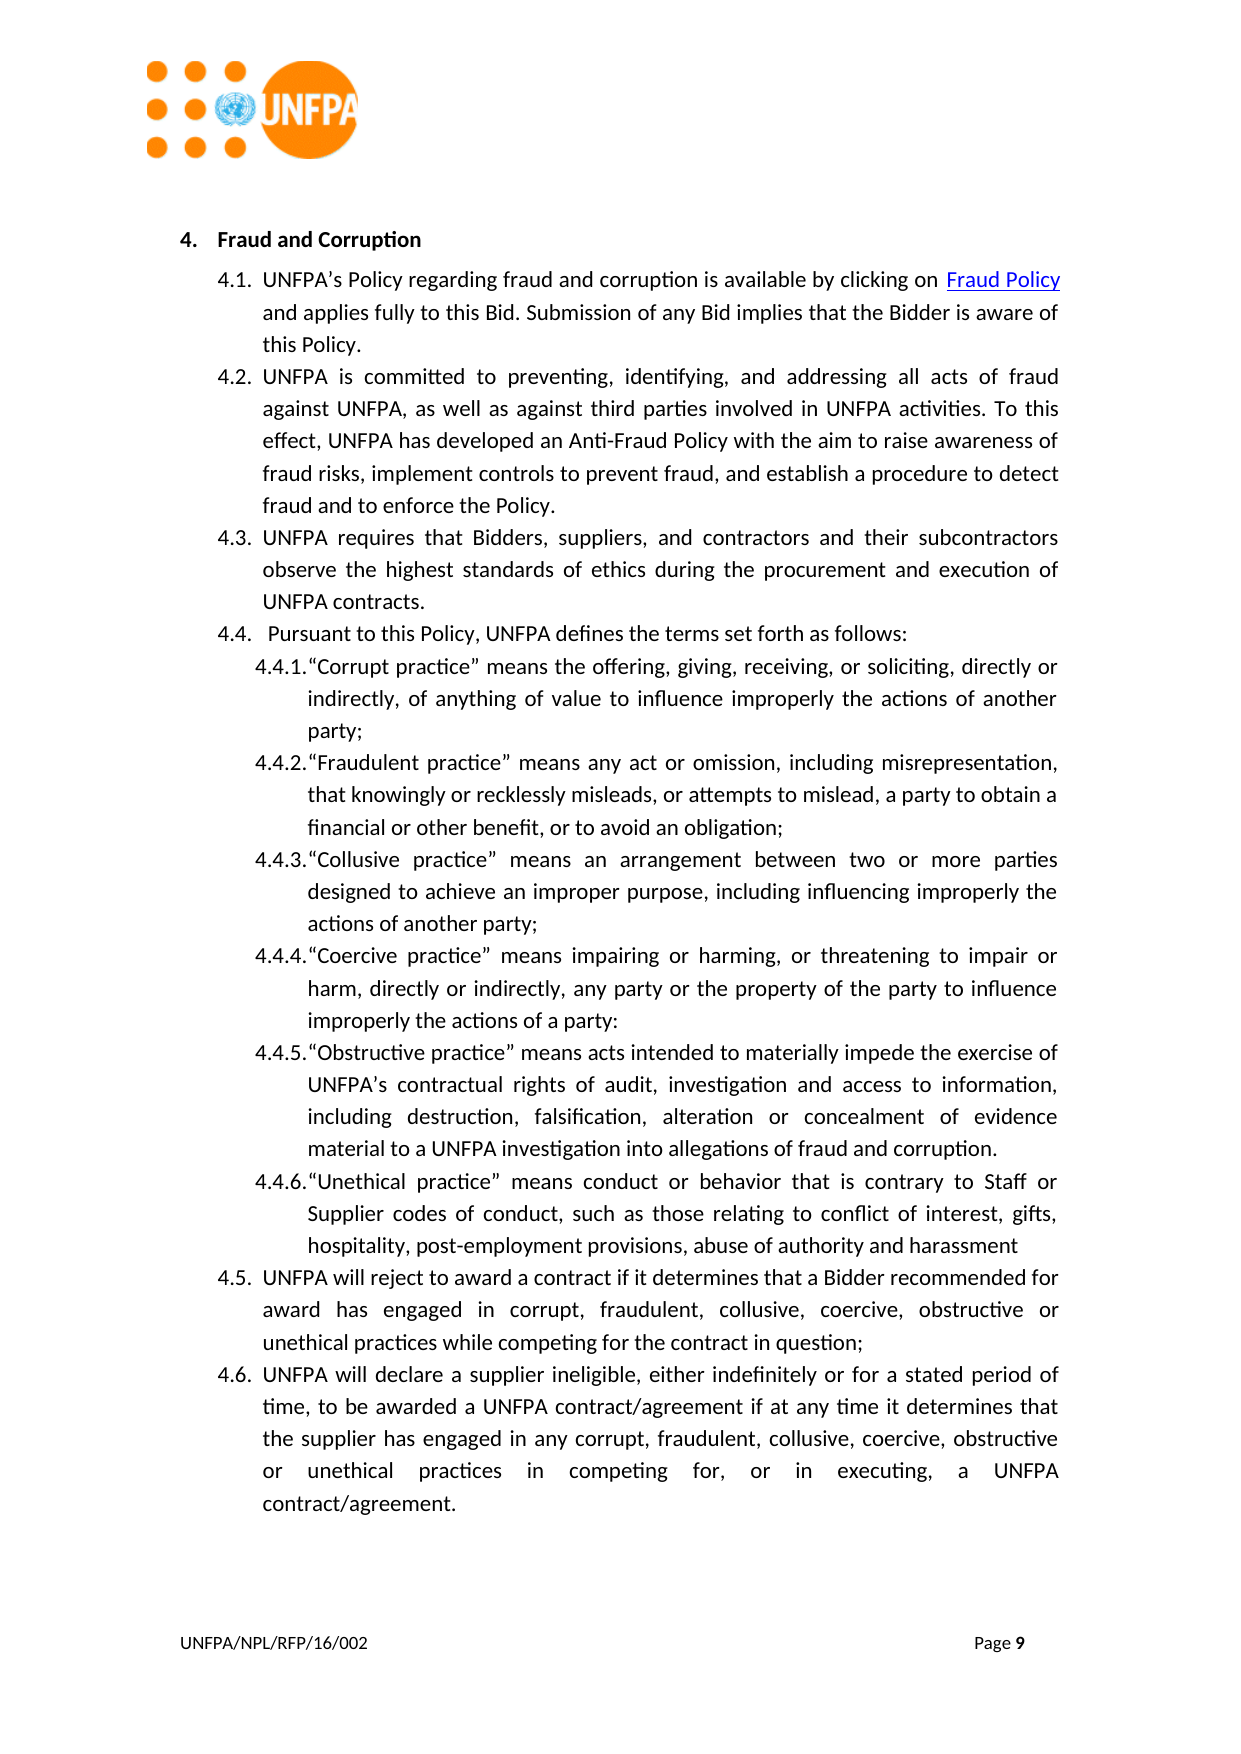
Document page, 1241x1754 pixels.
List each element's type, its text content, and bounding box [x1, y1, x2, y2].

list “Unethical practice” means conduct or behavior that is contrary to Staff or Supplier codes of conduct, such as those relating to conflict of interest, gifts, hospitality, post-employment provisions, abuse of authority and harassment [255, 1167, 1059, 1259]
list Pursuant to this Policy, UNFPA defines the terms set forth as follows: [217, 619, 1060, 648]
list UNFPA will reject to award a contract if it determines that a Bidder recommended for award has engaged in corrupt, fraudulent, collusive, coercive, obstructive or unethical practices while competing for the contract in question; [217, 1263, 1060, 1356]
list “Coercive practice” means impairing or harming, or threatening to impair or harm, directly or indirectly, any party or the property of the party to influence improperly the actions of a party: [255, 941, 1059, 1034]
list “Fraudulent practice” means any act or omission, including misrepresentation, that knowingly or recklessly misleads, or attempts to mislead, a party to obtain a financial or other benefit, or to avoid an obligation; [255, 748, 1059, 841]
picture [147, 61, 358, 159]
list UNFPA’s Policy regarding fraud and corruption is available by clicking on Fraud Policy and applies fully to this Bid. Submission of any Bid implies that the Bidder is aware of this Policy. [217, 266, 1060, 358]
list “Corrupt practice” means the offering, giving, receiving, or soliciting, directly or indirectly, of anything of value to influence improperly the actions of another party; [255, 652, 1059, 744]
list UNFPA will declare a supplier ineligible, either indefinitely or for a stated period of time, to be awarded a UNFPA contract/agreement if at any time it determines that the supplier has engaged in any corrupt, fraudulent, collusive, coercive, obstructive or unethical practices in competing for, or in executing, a UNFPA contract/agreement. [217, 1360, 1060, 1517]
list “Obstructive practice” means acts intended to materially impede the exercise of UNFPA’s contractual rights of audit, investigation and access to information, including destruction, falsification, alteration or concealment of evidence material to a UNFPA investigation into allegations of fraud and corruption. [255, 1038, 1059, 1163]
list UNFPA requires that Bidders, suppliers, and contractors and their subcontractors observe the highest standards of ethics during the procurement and execution of UNFPA contracts. [217, 523, 1060, 615]
list “Collusive practice” means an arrangement between two or more parties designed to achieve an improper purpose, including influencing improperly the actions of another party; [255, 845, 1059, 937]
list UNFPA is committed to preventing, identifying, and addressing all acts of fraud against UNFPA, as well as against third parties involved in UNFPA activities. To this effect, UNFPA has developed an Anti-Fraud Policy with the aim to raise awareness of fraud risks, implement controls to prevent fraud, and establish a procedure to detect fraud and to enforce the Policy. [217, 362, 1060, 519]
subtitle Fraud and Corruption [180, 225, 1060, 253]
